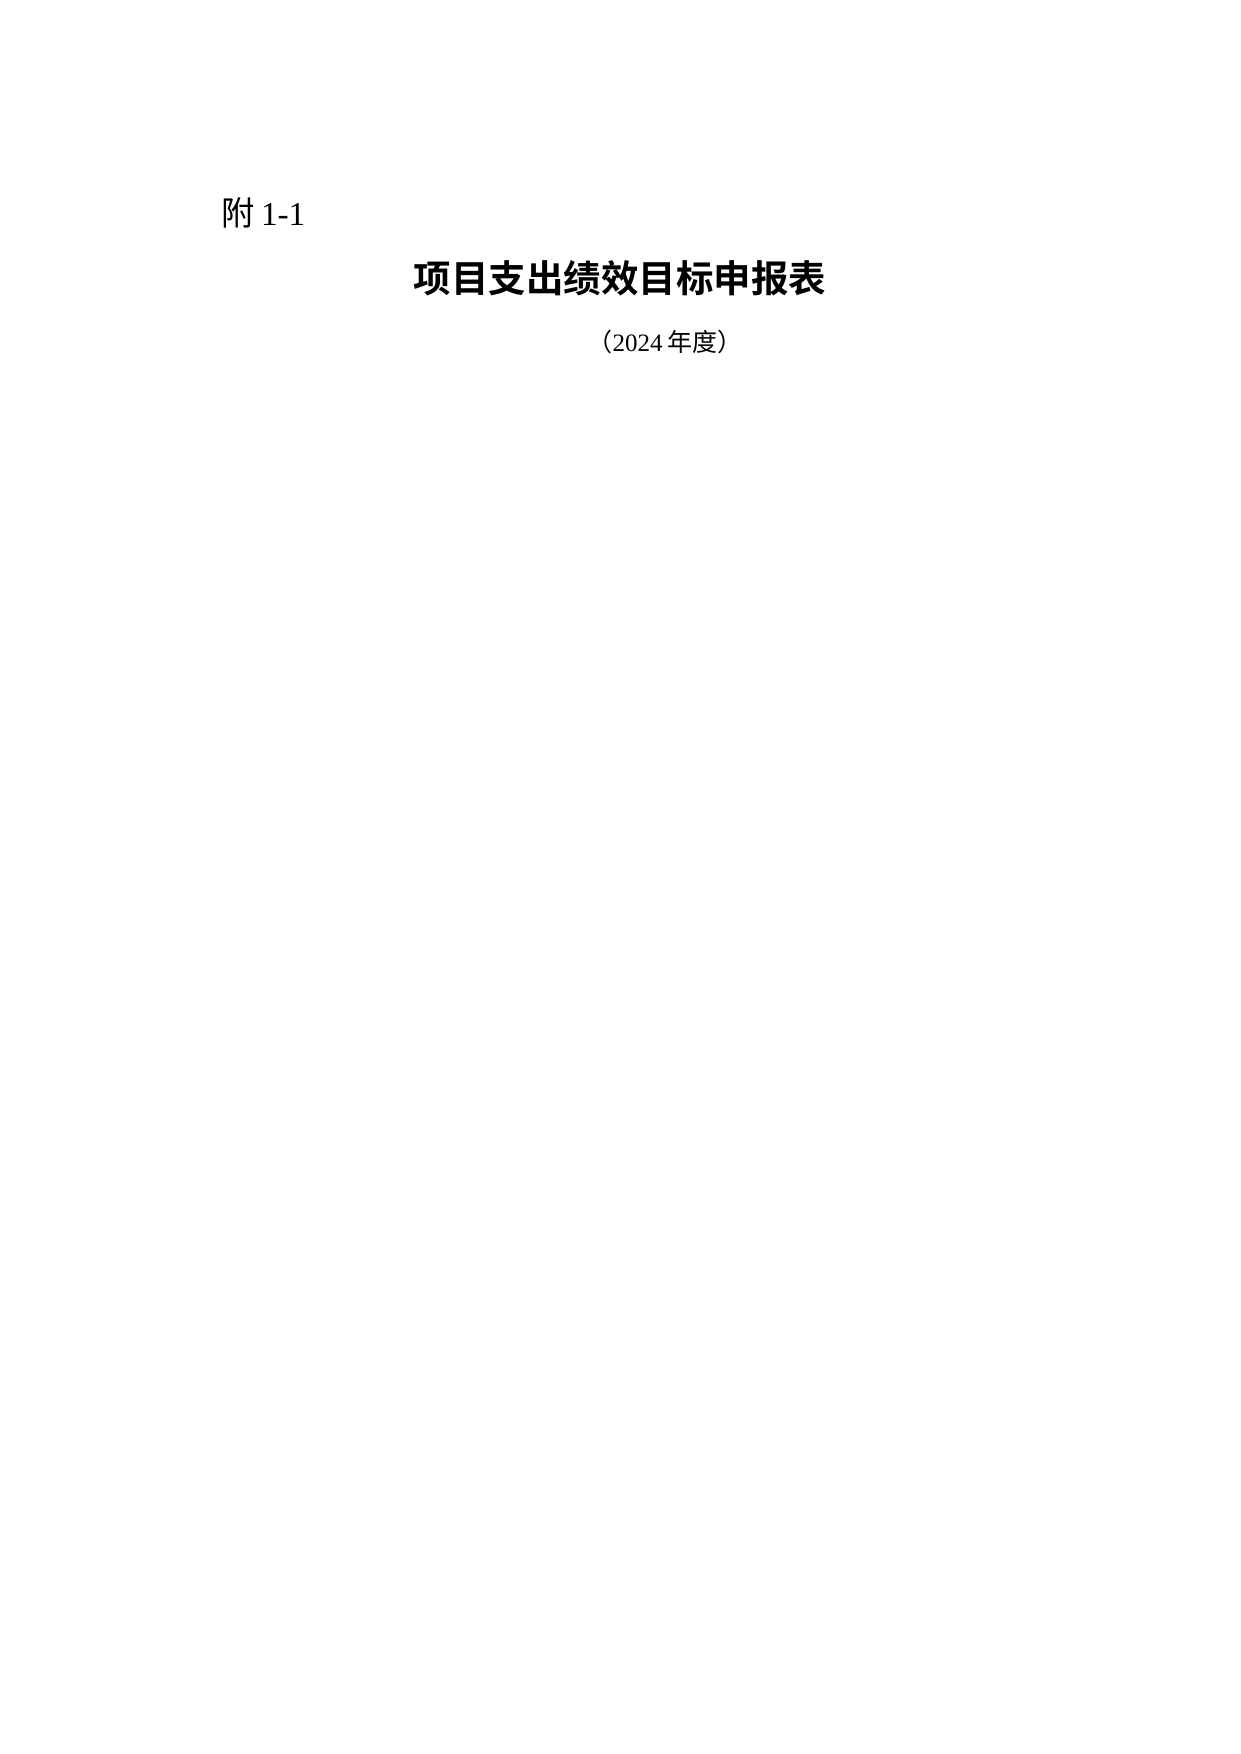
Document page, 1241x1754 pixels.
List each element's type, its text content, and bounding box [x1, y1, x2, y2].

text 项目支出绩效目标申报表 [187, 243, 1053, 308]
text （2024年度） [187, 308, 1053, 373]
text 附1-1 [187, 178, 1053, 243]
